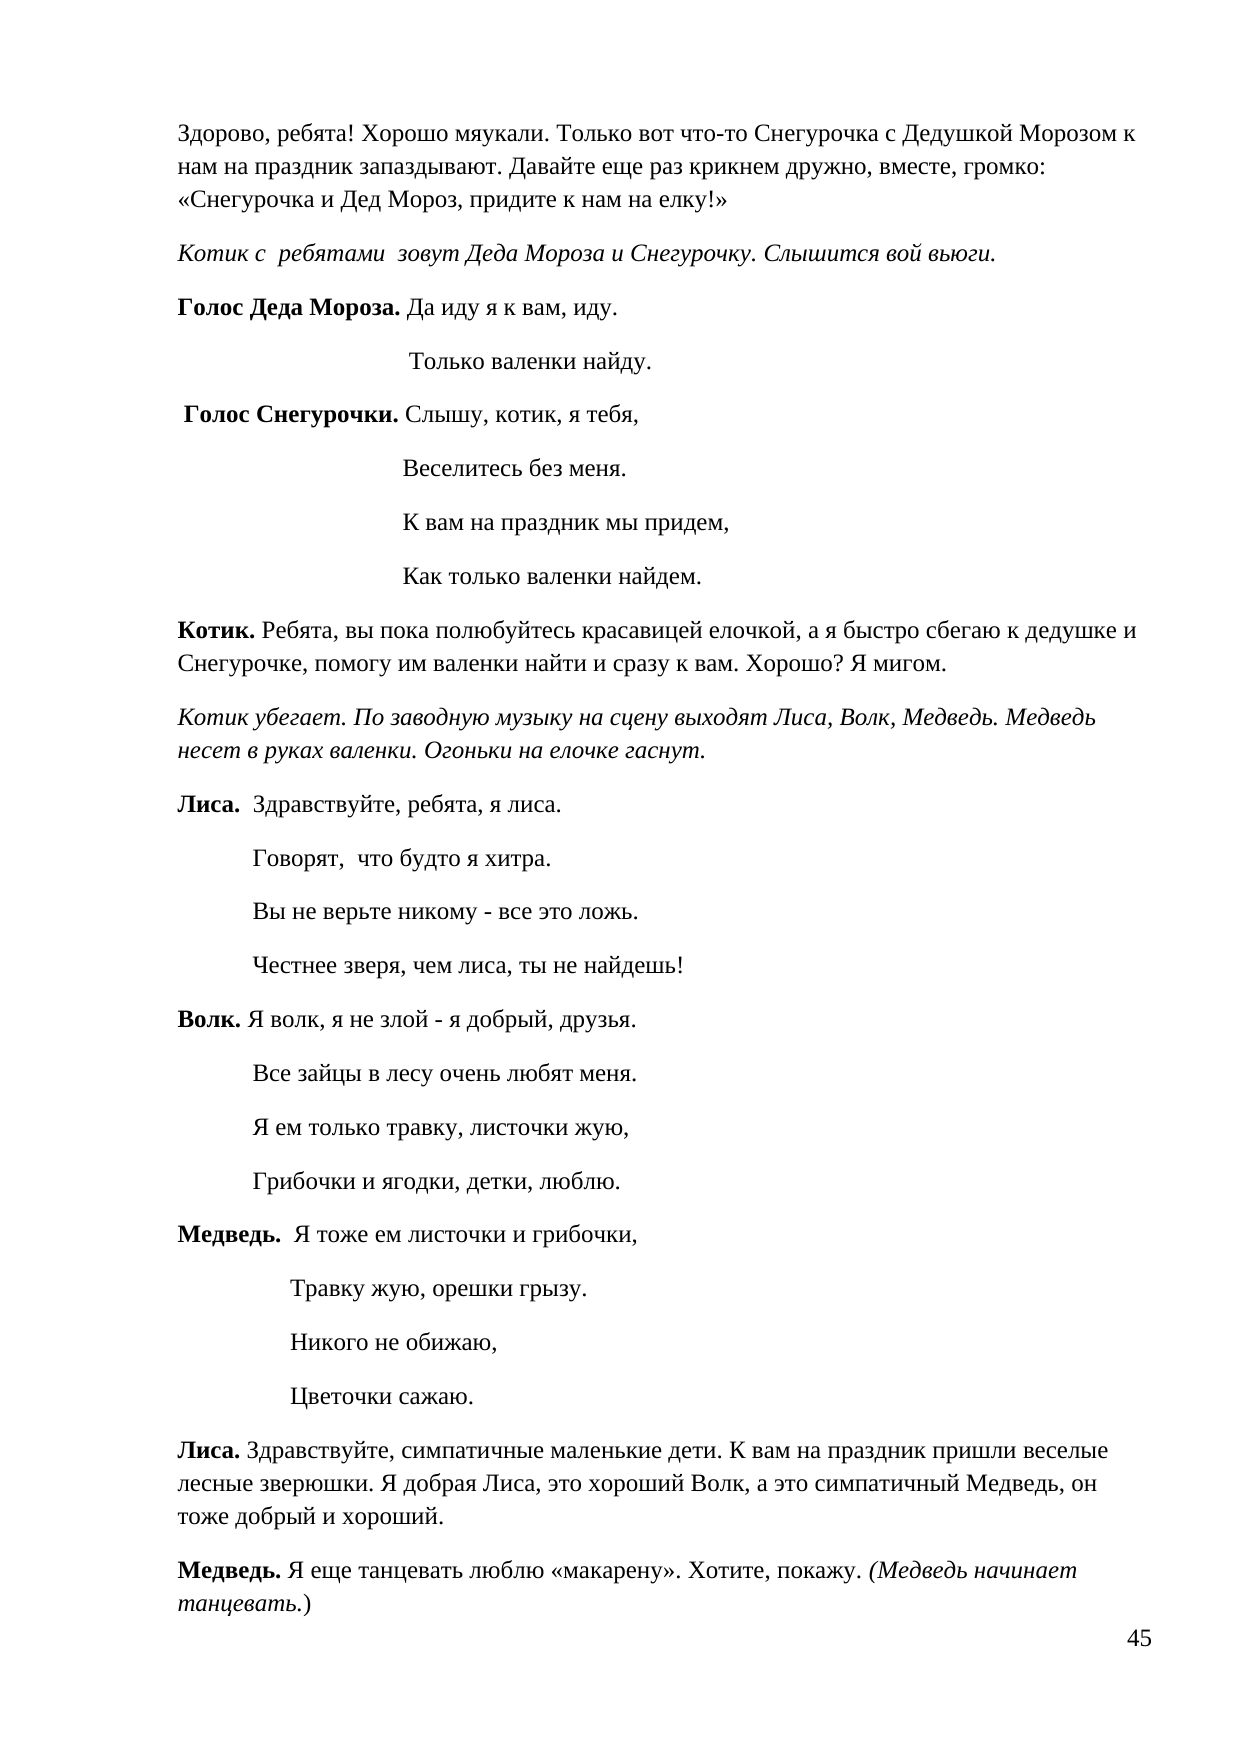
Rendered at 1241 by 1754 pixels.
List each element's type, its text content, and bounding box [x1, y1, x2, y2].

text Волк. Я волк, я не злой - я добрый, друзья. [177, 1004, 1152, 1033]
text Грибочки и ягодки, детки, люблю. [177, 1166, 1152, 1194]
text Медведь. Я еще танцевать люблю «макарену». Хотите, покажу. (Медведь начинает танцевать.) [177, 1555, 1152, 1617]
text Вы не верьте никому - все это ложь. [177, 896, 1152, 925]
text Здорово, ребята! Хорошо мяукали. Только вот что-то Снегурочка с Дедушкой Морозом к нам на праздник запаздывают. Давайте еще раз крикнем дружно, вместе, громко: «Снегурочка и Дед Мороз, придите к нам на елку!» [177, 118, 1152, 213]
text Лиса. Здравствуйте, симпатичные маленькие дети. К вам на праздник пришли веселые лесные зверюшки. Я добрая Лиса, это хороший Волк, а это симпатичный Медведь, он тоже добрый и хороший. [177, 1435, 1152, 1530]
text Котик убегает. По заводную музыку на сцену выходят Лиса, Волк, Медведь. Медведь несет в руках валенки. Огоньки на елочке гаснут. [177, 702, 1152, 764]
text Травку жую, орешки грызу. [177, 1273, 1152, 1302]
text Я ем только травку, листочки жую, [177, 1112, 1152, 1141]
text Лиса. Здравствуйте, ребята, я лиса. [177, 789, 1152, 817]
text Голос Снегурочки. Слышу, котик, я тебя, [177, 399, 1152, 428]
text Говорят, что будто я хитра. [177, 843, 1152, 871]
text Медведь. Я тоже ем листочки и грибочки, [177, 1219, 1152, 1248]
text Котик. Ребята, вы пока полюбуйтесь красавицей елочкой, а я быстро сбегаю к дедушке и Снегурочке, помогу им валенки найти и сразу к вам. Хорошо? Я мигом. [177, 615, 1152, 677]
text Все зайцы в лесу очень любят меня. [177, 1058, 1152, 1087]
text Котик с ребятами зовут Деда Мороза и Снегурочку. Слышится вой вьюги. [177, 238, 1152, 267]
text Цветочки сажаю. [177, 1381, 1152, 1410]
text Голос Деда Мороза. Да иду я к вам, иду. [177, 292, 1152, 321]
text Только валенки найду. [177, 346, 1152, 374]
text Честнее зверя, чем лиса, ты не найдешь! [177, 950, 1152, 979]
text Как только валенки найдем. [177, 561, 1152, 590]
text Веселитесь без меня. [177, 453, 1152, 482]
text Никого не обижаю, [177, 1327, 1152, 1356]
text К вам на праздник мы придем, [177, 507, 1152, 536]
